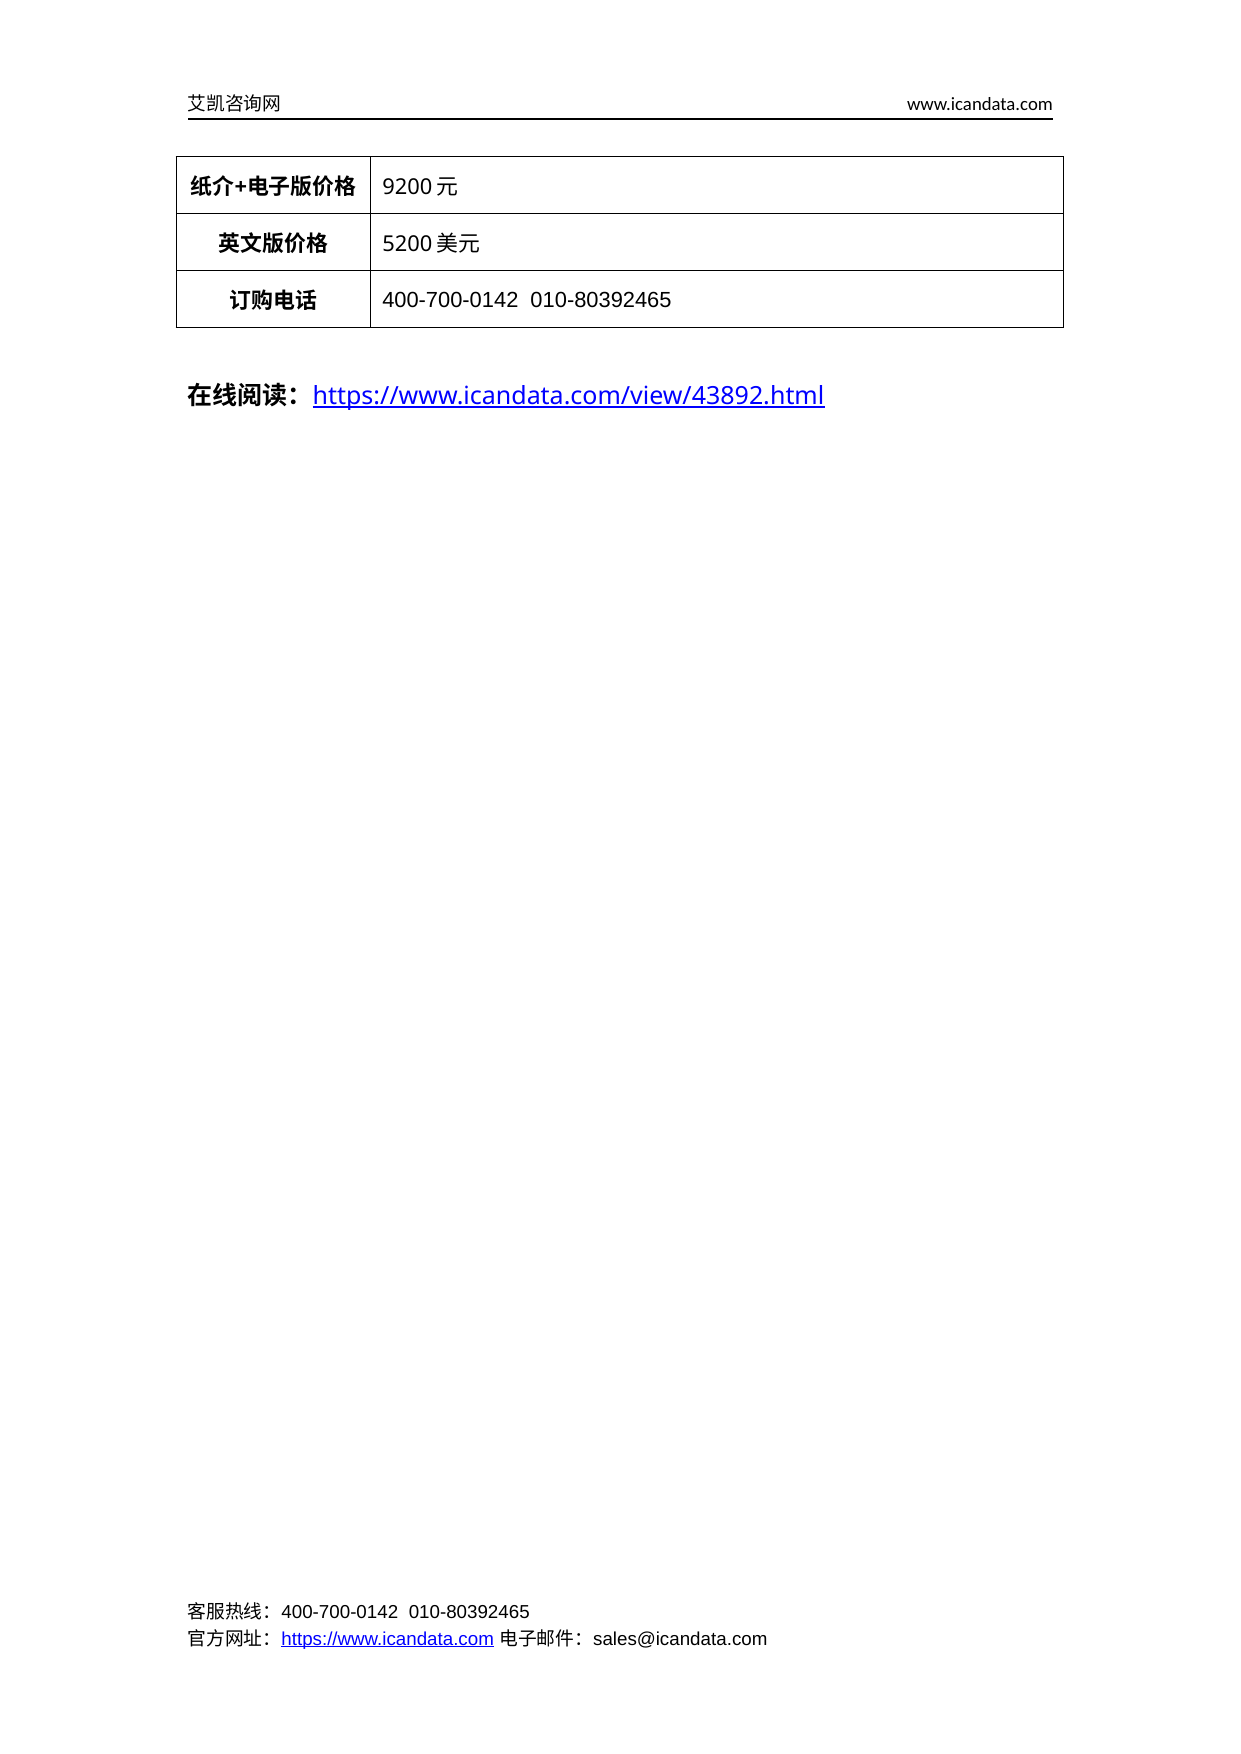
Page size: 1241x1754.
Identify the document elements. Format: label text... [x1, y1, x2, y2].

table_cell 5200美元 [371, 214, 1063, 270]
table_cell 纸介+电子版价格 [177, 157, 370, 213]
table_cell 9200元 [371, 157, 1063, 213]
table_cell 400-700-0142 010-80392465 [371, 271, 1063, 327]
table_cell 订购电话 [177, 271, 370, 327]
text 在线阅读：https://www.icandata.com/view/43892.html [187, 361, 1053, 426]
table_cell 英文版价格 [177, 214, 370, 270]
